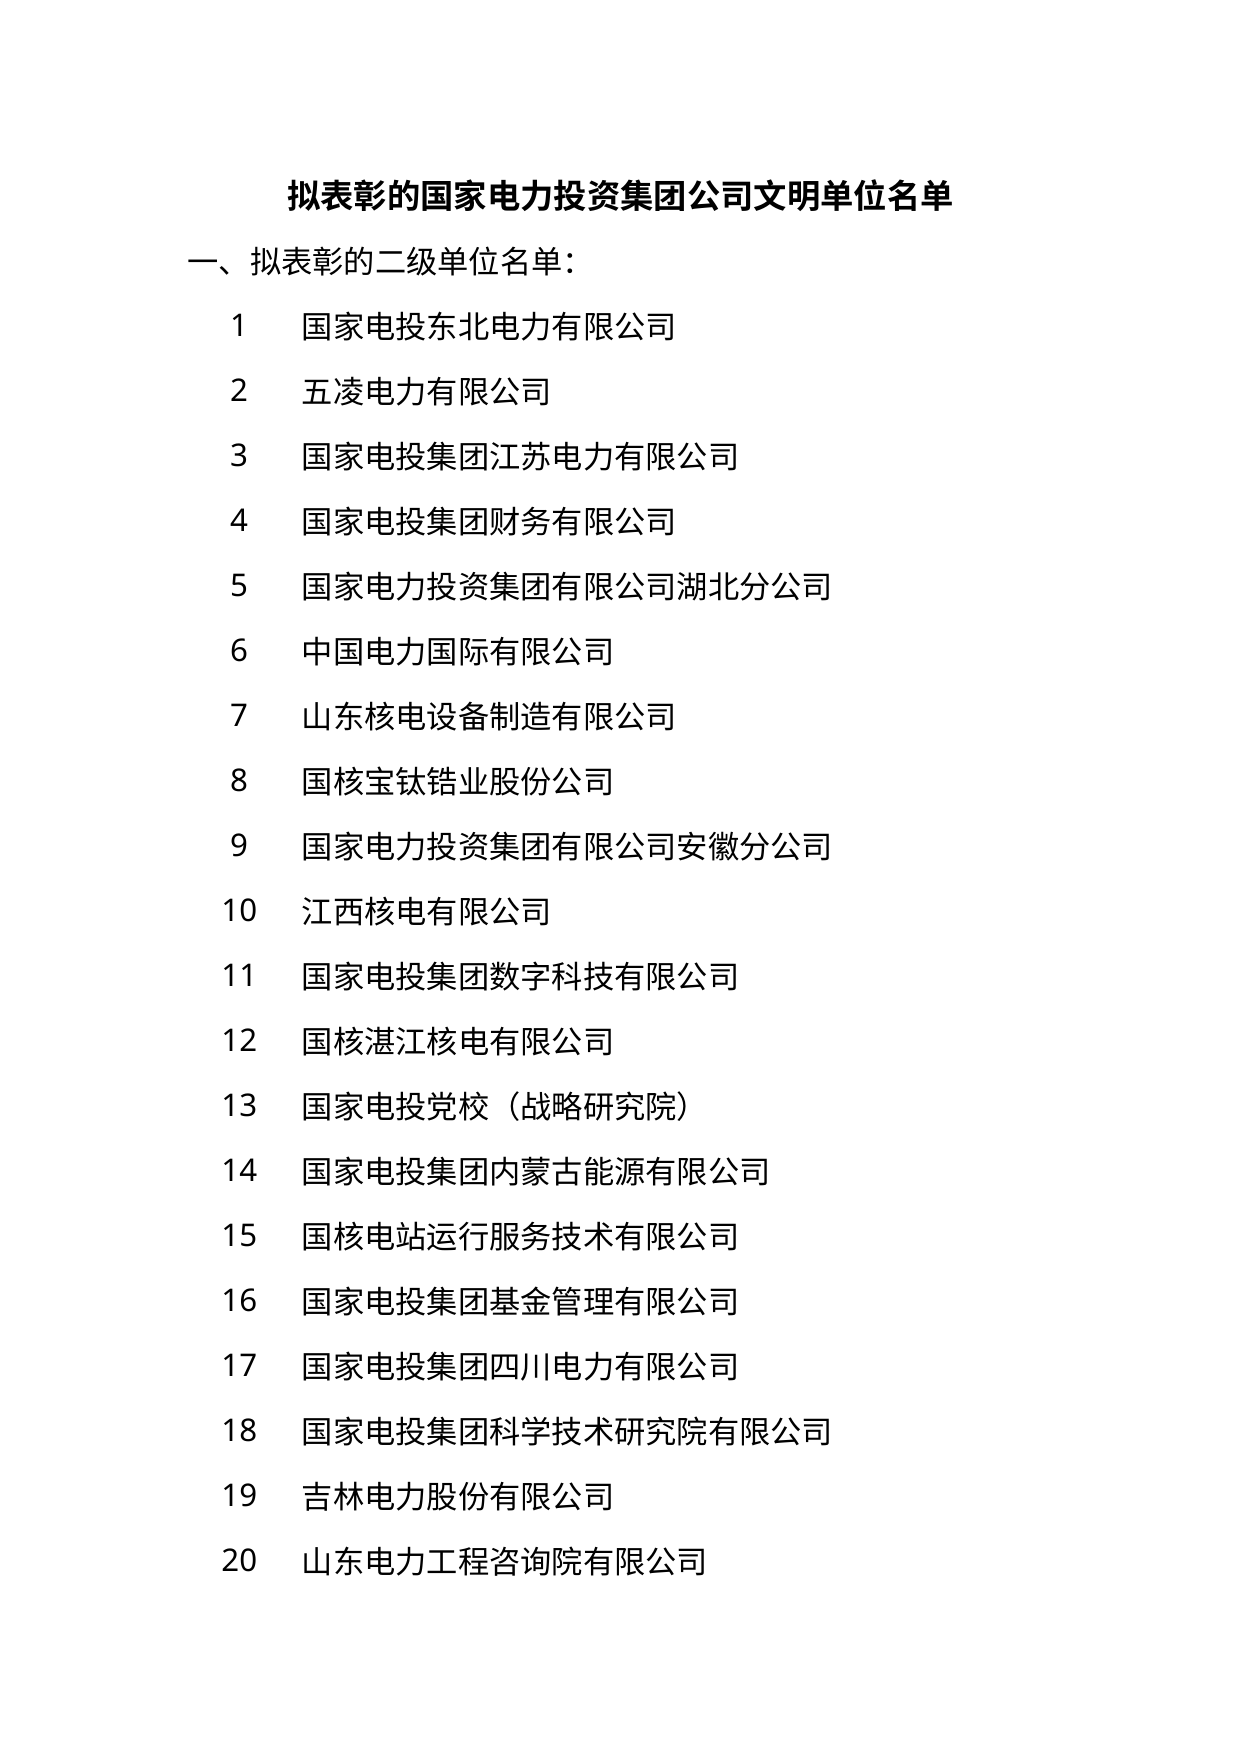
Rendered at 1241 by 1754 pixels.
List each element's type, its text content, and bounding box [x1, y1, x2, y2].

table_cell 吉林电力股份有限公司 [290, 1462, 1061, 1527]
table_cell 3 [188, 422, 290, 487]
table_cell 18 [188, 1397, 290, 1462]
table_cell 13 [188, 1072, 290, 1137]
table_cell 12 [188, 1007, 290, 1072]
text 拟表彰的国家电力投资集团公司文明单位名单 [187, 162, 1053, 227]
table_cell 五凌电力有限公司 [290, 357, 1061, 422]
table_cell 14 [188, 1137, 290, 1202]
table_cell 9 [188, 812, 290, 877]
table_cell 7 [188, 682, 290, 747]
table_cell 10 [188, 877, 290, 942]
table_cell 5 [188, 552, 290, 617]
table_cell 11 [188, 942, 290, 1007]
table_cell 国核宝钛锆业股份公司 [290, 747, 1061, 812]
table_cell 15 [188, 1202, 290, 1267]
table_header 1 [188, 292, 290, 357]
table_cell 国家电投集团江苏电力有限公司 [290, 422, 1061, 487]
text 一、拟表彰的二级单位名单： [187, 227, 1053, 292]
table_cell 中国电力国际有限公司 [290, 617, 1061, 682]
table_cell 国家电投集团科学技术研究院有限公司 [290, 1397, 1061, 1462]
table_cell 山东电力工程咨询院有限公司 [290, 1527, 1061, 1592]
table_cell 19 [188, 1462, 290, 1527]
table_cell 国家电投集团基金管理有限公司 [290, 1267, 1061, 1332]
table_cell 2 [188, 357, 290, 422]
table_cell 江西核电有限公司 [290, 877, 1061, 942]
table_cell 20 [188, 1527, 290, 1592]
table_cell 山东核电设备制造有限公司 [290, 682, 1061, 747]
table_cell 国家电投集团数字科技有限公司 [290, 942, 1061, 1007]
table_cell 国核湛江核电有限公司 [290, 1007, 1061, 1072]
table_cell 国家电投党校（战略研究院） [290, 1072, 1061, 1137]
table_cell 16 [188, 1267, 290, 1332]
table_cell 国家电力投资集团有限公司湖北分公司 [290, 552, 1061, 617]
table_cell 17 [188, 1332, 290, 1397]
table_cell 国家电力投资集团有限公司安徽分公司 [290, 812, 1061, 877]
table_cell 国家电投集团内蒙古能源有限公司 [290, 1137, 1061, 1202]
table_cell 国家电投集团四川电力有限公司 [290, 1332, 1061, 1397]
table_cell 4 [188, 487, 290, 552]
table_cell 国核电站运行服务技术有限公司 [290, 1202, 1061, 1267]
table_cell 6 [188, 617, 290, 682]
table_header 国家电投东北电力有限公司 [290, 292, 1061, 357]
table_cell 8 [188, 747, 290, 812]
table_cell 国家电投集团财务有限公司 [290, 487, 1061, 552]
